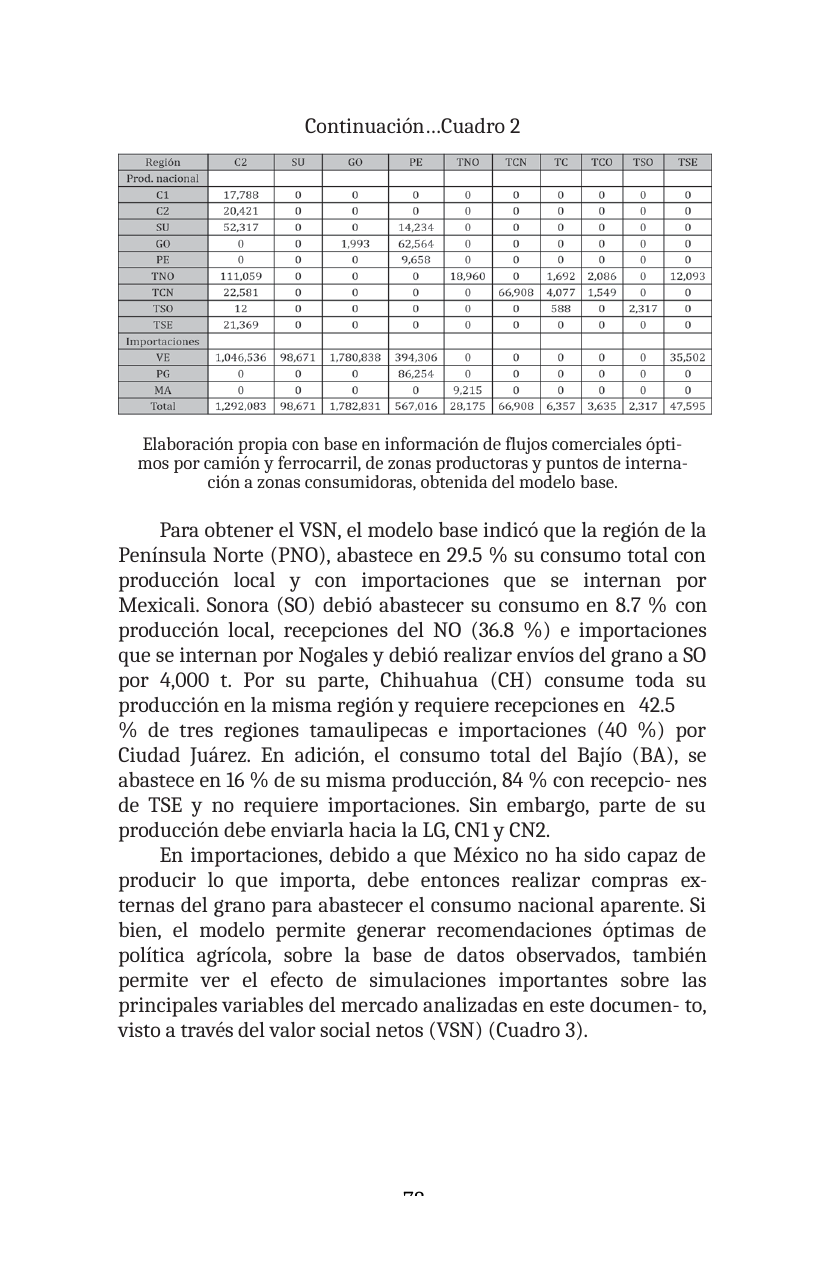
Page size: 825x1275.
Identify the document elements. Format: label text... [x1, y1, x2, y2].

text Elaboración propia con base en información de flujos comerciales ópti- mos por camión y ferrocarril, de zonas productoras y puntos de interna- ción a zonas consumidoras, obtenida del modelo base. [125, 419, 700, 492]
text Continuación…Cuadro 2 [118, 114, 706, 139]
picture [118, 152, 712, 419]
text En importaciones, debido a que México no ha sido capaz de producir lo que importa, debe entonces realizar compras ex- ternas del grano para abastecer el consumo nacional aparente. Si bien, el modelo permite generar recomendaciones óptimas de política agrícola, sobre la base de datos observados, también permite ver el efecto de simulaciones importantes sobre las principales variables del mercado analizadas en este documen- to, visto a través del valor social netos (VSN) (Cuadro 3). [118, 843, 707, 1043]
text % de tres regiones tamaulipecas e importaciones (40 %) por Ciudad Juárez. En adición, el consumo total del Bajío (BA), se abastece en 16 % de su misma producción, 84 % con recepcio- nes de TSE y no requiere importaciones. Sin embargo, parte de su producción debe enviarla hacia la LG, CN1 y CN2. [118, 718, 707, 843]
text Para obtener el VSN, el modelo base indicó que la región de la Península Norte (PNO), abastece en 29.5 % su consumo total con producción local y con importaciones que se internan por Mexicali. Sonora (SO) debió abastecer su consumo en 8.7 % con producción local, recepciones del NO (36.8 %) e importaciones que se internan por Nogales y debió realizar envíos del grano a SO por 4,000 t. Por su parte, Chihuahua (CH) consume toda su producción en la misma región y requiere recepciones en 42.5 [118, 518, 707, 718]
